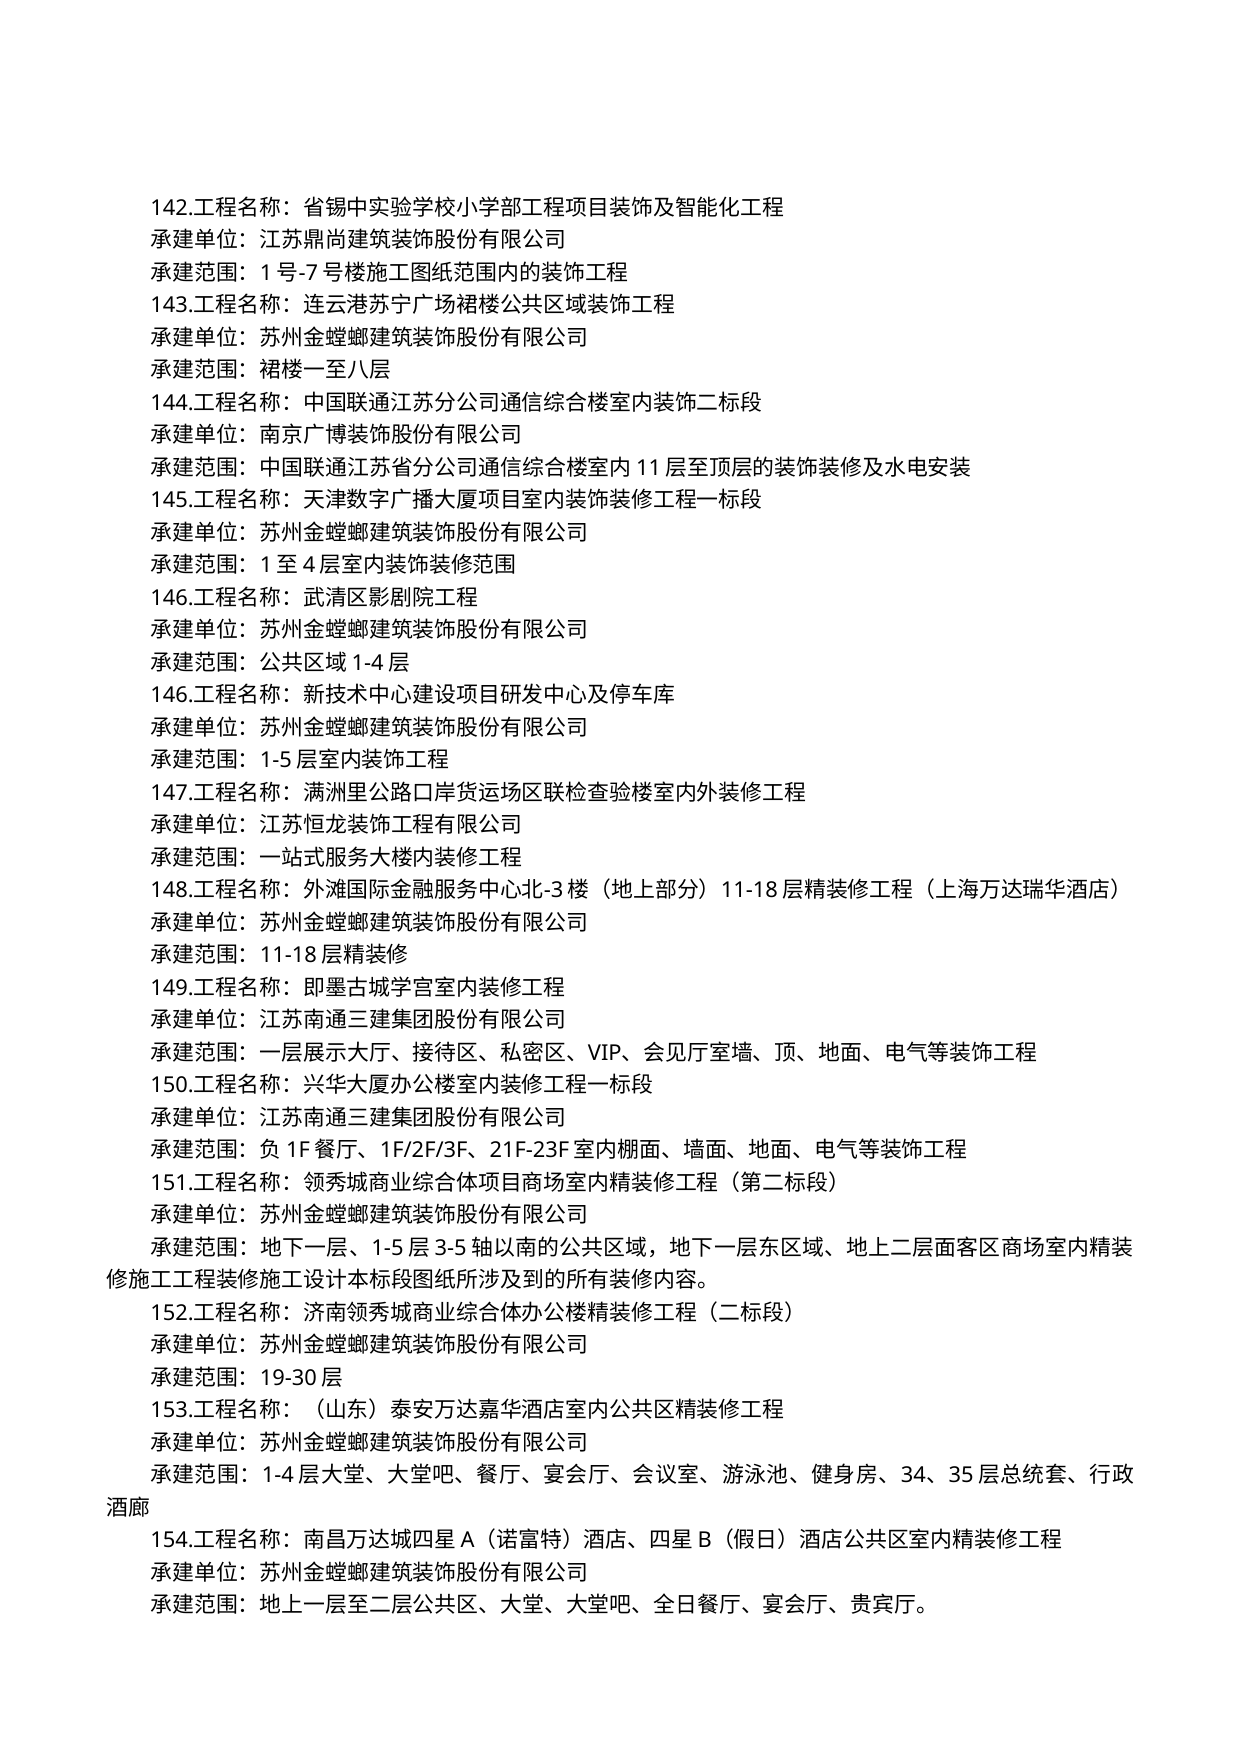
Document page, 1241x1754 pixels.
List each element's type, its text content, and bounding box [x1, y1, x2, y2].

text 148.工程名称：外滩国际金融服务中心北-3楼（地上部分）11-18层精装修工程（上海万达瑞华酒店） [106, 872, 1134, 904]
text 承建范围：公共区域1-4层 [106, 644, 1134, 677]
text 承建单位：苏州金螳螂建筑装饰股份有限公司 [106, 514, 1134, 547]
text 承建单位：苏州金螳螂建筑装饰股份有限公司 [106, 319, 1134, 352]
text 承建范围：地上一层至二层公共区、大堂、大堂吧、全日餐厅、宴会厅、贵宾厅。 [106, 1587, 1134, 1619]
text 承建范围：中国联通江苏省分公司通信综合楼室内11层至顶层的装饰装修及水电安装 [106, 449, 1134, 482]
text 149.工程名称：即墨古城学宫室内装修工程 [106, 969, 1134, 1002]
text 151.工程名称：领秀城商业综合体项目商场室内精装修工程（第二标段） [106, 1164, 1134, 1197]
text 承建单位：苏州金螳螂建筑装饰股份有限公司 [106, 612, 1134, 644]
text 153.工程名称：（山东）泰安万达嘉华酒店室内公共区精装修工程 [106, 1392, 1134, 1424]
text 承建范围：1号-7号楼施工图纸范围内的装饰工程 [106, 254, 1134, 287]
text 承建单位：苏州金螳螂建筑装饰股份有限公司 [106, 1554, 1134, 1587]
text 承建范围：一站式服务大楼内装修工程 [106, 839, 1134, 872]
text 144.工程名称：中国联通江苏分公司通信综合楼室内装饰二标段 [106, 384, 1134, 417]
text 承建单位：苏州金螳螂建筑装饰股份有限公司 [106, 709, 1134, 742]
text 143.工程名称：连云港苏宁广场裙楼公共区域装饰工程 [106, 287, 1134, 319]
text 承建单位：江苏南通三建集团股份有限公司 [106, 1099, 1134, 1132]
text 承建范围：负1F餐厅、1F/2F/3F、21F-23F室内棚面、墙面、地面、电气等装饰工程 [106, 1132, 1134, 1164]
text 146.工程名称：新技术中心建设项目研发中心及停车库 [106, 677, 1134, 709]
text 承建范围：一层展示大厅、接待区、私密区、VIP、会见厅室墙、顶、地面、电气等装饰工程 [106, 1034, 1134, 1067]
text 承建范围：11-18层精装修 [106, 937, 1134, 969]
text 承建单位：江苏南通三建集团股份有限公司 [106, 1002, 1134, 1034]
text 142.工程名称：省锡中实验学校小学部工程项目装饰及智能化工程 [106, 189, 1134, 222]
text 承建单位：苏州金螳螂建筑装饰股份有限公司 [106, 1197, 1134, 1229]
text 147.工程名称：满洲里公路口岸货运场区联检查验楼室内外装修工程 [106, 774, 1134, 807]
text 承建单位：苏州金螳螂建筑装饰股份有限公司 [106, 1327, 1134, 1359]
text 146.工程名称：武清区影剧院工程 [106, 579, 1134, 612]
text 承建范围：1-5层室内装饰工程 [106, 742, 1134, 774]
text 承建单位：江苏鼎尚建筑装饰股份有限公司 [106, 222, 1134, 254]
text 承建范围：1-4层大堂、大堂吧、餐厅、宴会厅、会议室、游泳池、健身房、34、35层总统套、行政酒廊 [106, 1457, 1134, 1522]
text 承建范围：19-30层 [106, 1359, 1134, 1392]
text 承建范围：裙楼一至八层 [106, 352, 1134, 384]
text 承建单位：苏州金螳螂建筑装饰股份有限公司 [106, 1424, 1134, 1457]
text 承建单位：苏州金螳螂建筑装饰股份有限公司 [106, 904, 1134, 937]
text 承建范围：1至4层室内装饰装修范围 [106, 547, 1134, 579]
text 150.工程名称：兴华大厦办公楼室内装修工程一标段 [106, 1067, 1134, 1099]
text 承建单位：南京广博装饰股份有限公司 [106, 417, 1134, 449]
text 154.工程名称：南昌万达城四星A（诺富特）酒店、四星B（假日）酒店公共区室内精装修工程 [106, 1522, 1134, 1554]
text 承建单位：江苏恒龙装饰工程有限公司 [106, 807, 1134, 839]
text 承建范围：地下一层、1-5层3-5轴以南的公共区域，地下一层东区域、地上二层面客区商场室内精装修施工工程装修施工设计本标段图纸所涉及到的所有装修内容。 [106, 1229, 1134, 1294]
text 145.工程名称：天津数字广播大厦项目室内装饰装修工程一标段 [106, 482, 1134, 514]
text 152.工程名称：济南领秀城商业综合体办公楼精装修工程（二标段） [106, 1294, 1134, 1327]
